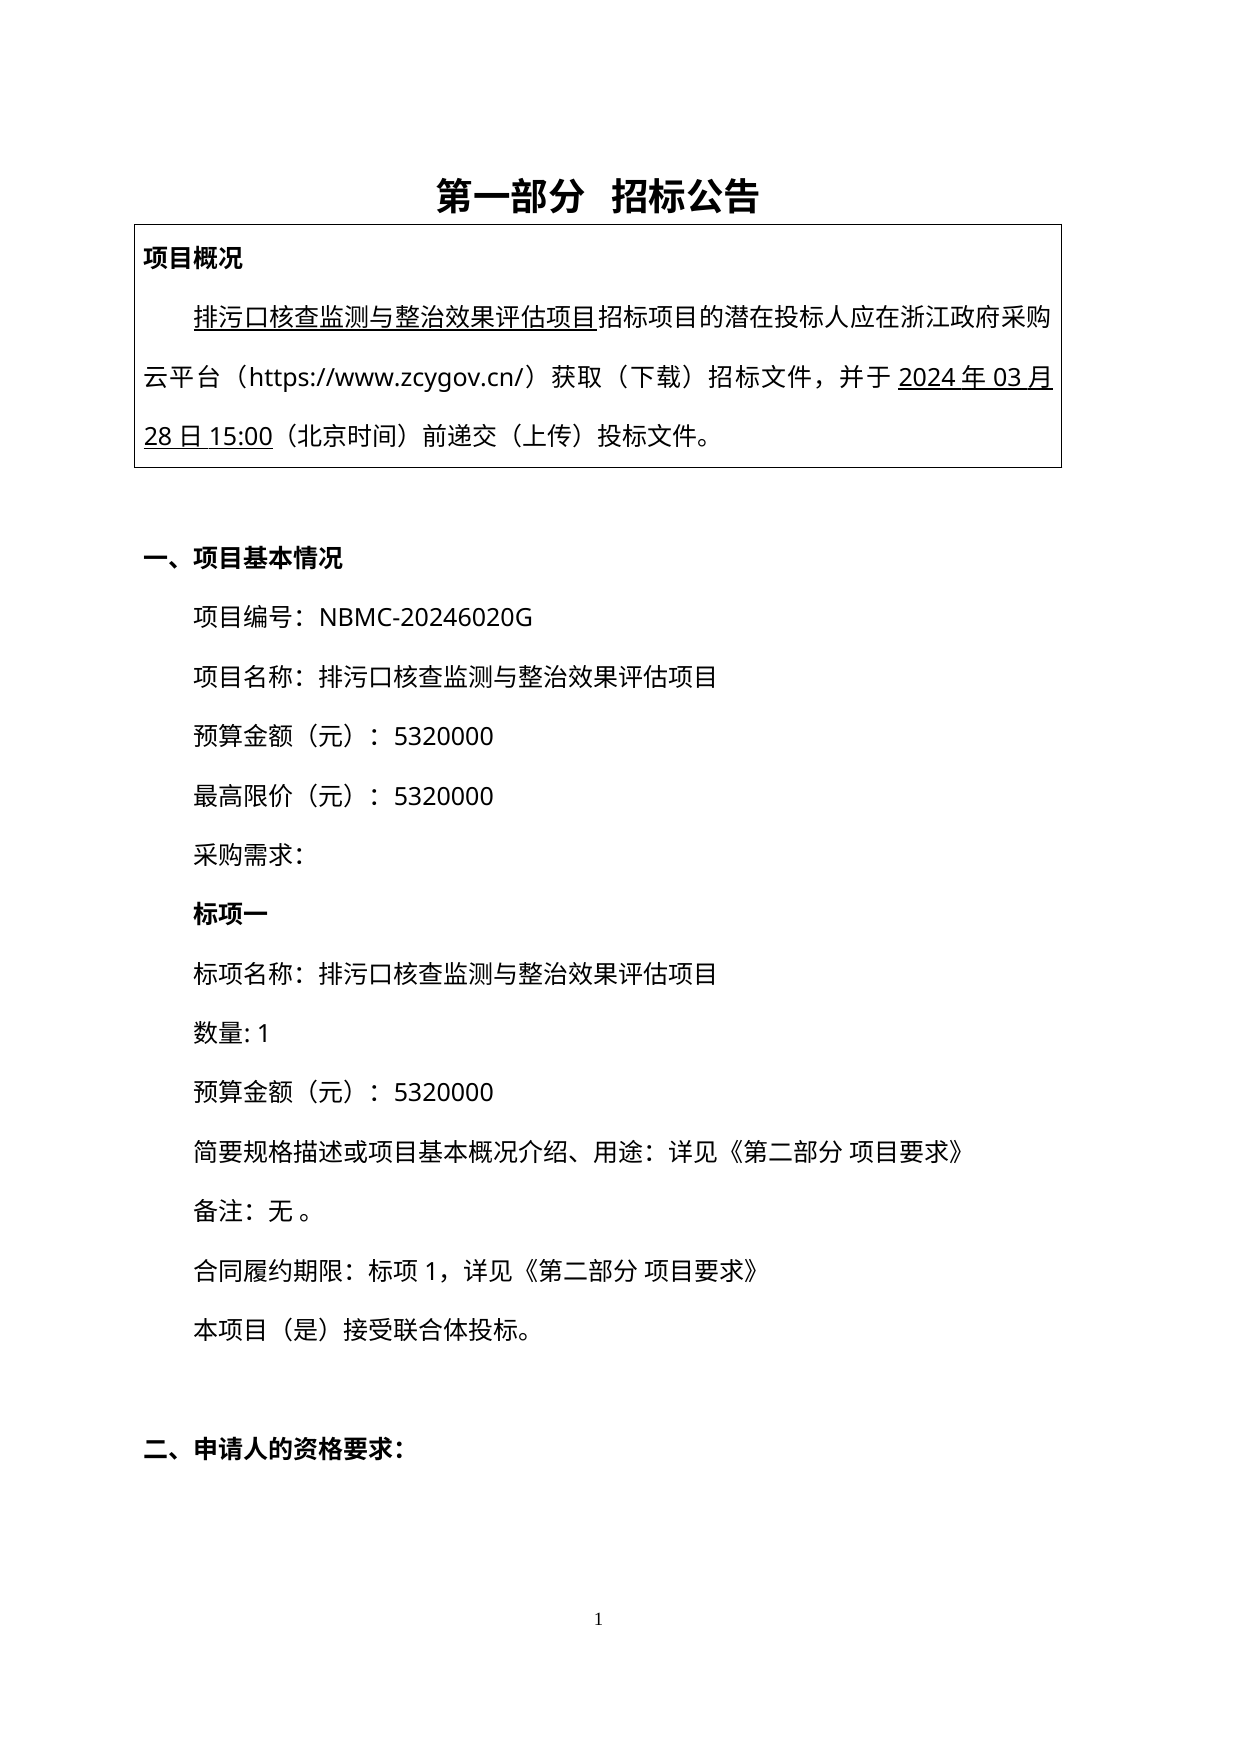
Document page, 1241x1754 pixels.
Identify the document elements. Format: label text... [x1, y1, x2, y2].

text 合同履约期限：标项 1，详见《第二部分 项目要求》 [143, 1239, 1053, 1299]
text 项目名称：排污口核查监测与整治效果评估项目 [143, 646, 1053, 705]
text 本项目（是）接受联合体投标。 [143, 1299, 1053, 1358]
text 第一部分 招标公告 [143, 164, 1053, 224]
text 二、申请人的资格要求： [143, 1418, 1053, 1477]
text 标项一 [143, 883, 1053, 943]
text 项目概况 [135, 225, 1061, 283]
text 标项名称：排污口核查监测与整治效果评估项目 [143, 943, 1053, 1002]
text 简要规格描述或项目基本概况介绍、用途：详见《第二部分 项目要求》 [143, 1121, 1053, 1180]
text 预算金额（元）：5320000 [143, 705, 1053, 764]
text 排污口核查监测与整治效果评估项目招标项目的潜在投标人应在浙江政府采购云平台（https://www.zcygov.cn/）获取（下载）招标文件，并于2024年03月28 日15:00（北京时间）前递交（上传）投标文件。 [135, 283, 1061, 467]
text 最高限价（元）：5320000 [143, 764, 1053, 824]
text 备注：无 。 [143, 1180, 1053, 1239]
text 预算金额（元）：5320000 [143, 1061, 1053, 1121]
text 项目编号：NBMC-20246020G [143, 586, 1053, 646]
text 数量: 1 [143, 1002, 1053, 1061]
text 采购需求： [143, 824, 1053, 883]
text 一、项目基本情况 [143, 527, 1053, 586]
